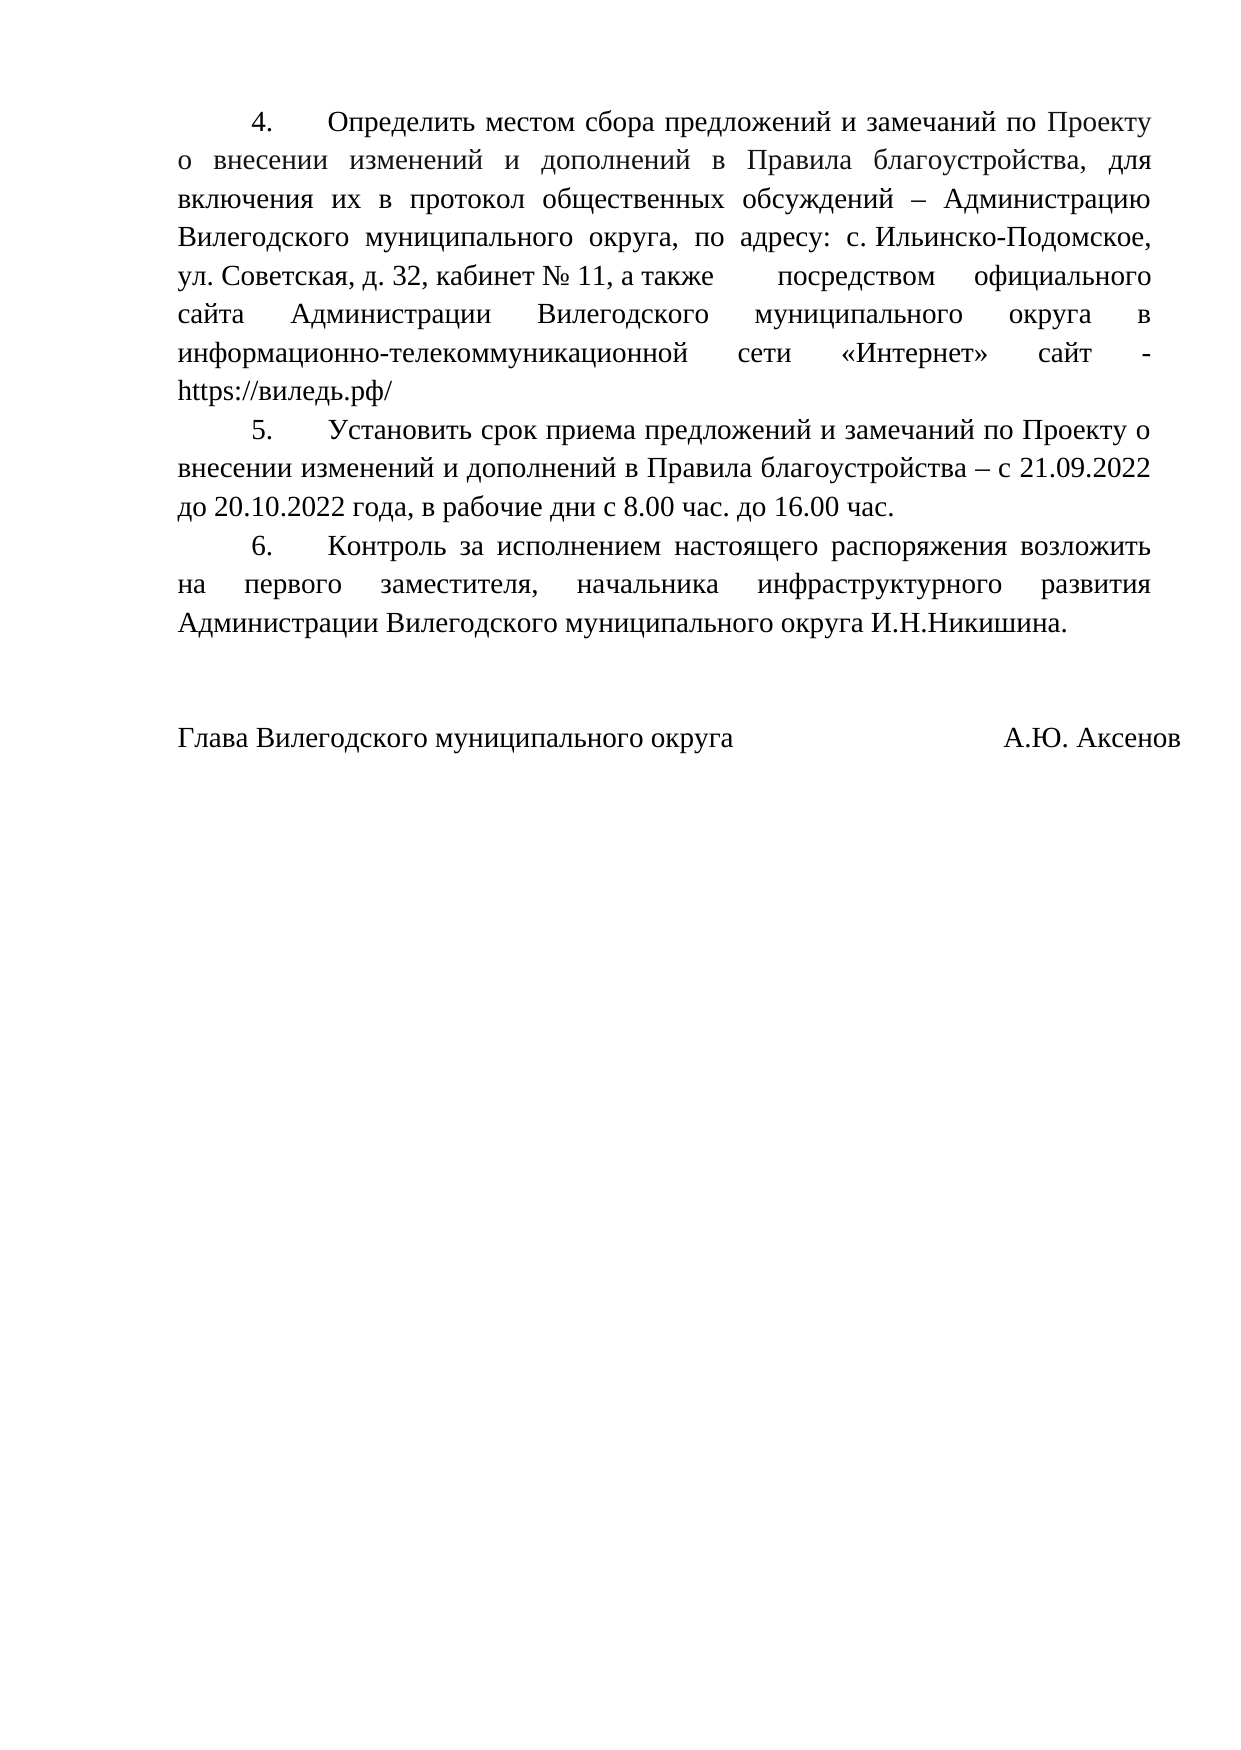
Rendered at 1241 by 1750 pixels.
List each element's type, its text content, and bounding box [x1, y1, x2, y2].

text Глава Вилегодского муниципального округа А.Ю. Аксенов [177, 720, 1152, 754]
list Определить местом сбора предложений и замечаний по Проекту о внесении изменений и дополнений в Правила благоустройства, для включения их в протокол общественных обсуждений – Администрацию Вилегодского муниципального округа, по адресу: с. Ильинско-Подомское, ул. Советская, д. 32, кабинет № 11, а также посредством официального сайта Администрации Вилегодского муниципального округа в информационно-телекоммуникационной сети «Интернет» сайт - https://виледь.рф/ [177, 104, 1152, 407]
list Контроль за исполнением настоящего распоряжения возложить на первого заместителя, начальника инфраструктурного развития Администрации Вилегодского муниципального округа И.Н.Никишина. [177, 528, 1152, 638]
list Установить срок приема предложений и замечаний по Проекту о внесении изменений и дополнений в Правила благоустройства – с 21.09.2022 до 20.10.2022 года, в рабочие дни с 8.00 час. до 16.00 час. [177, 412, 1152, 523]
